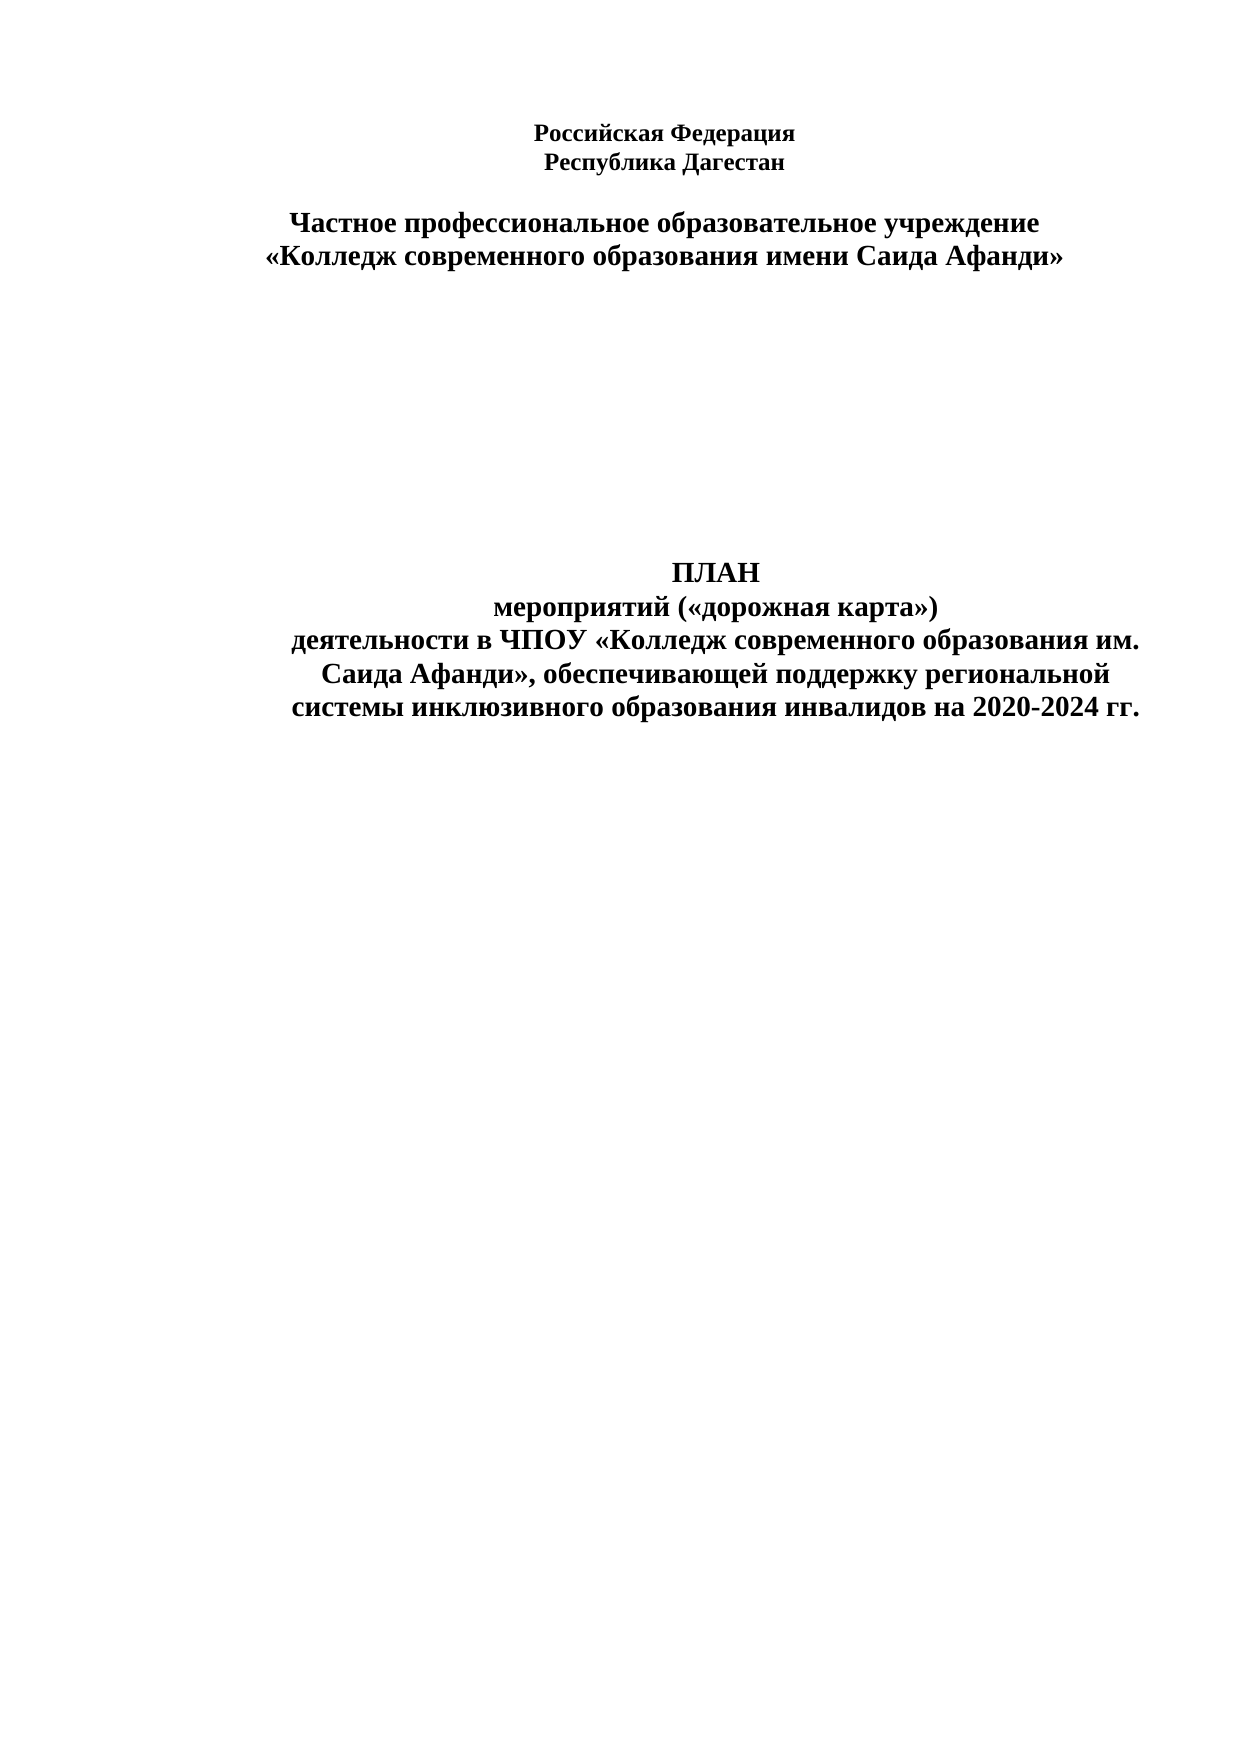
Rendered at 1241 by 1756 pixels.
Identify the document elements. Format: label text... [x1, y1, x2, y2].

text деятельности в ЧПОУ «Колледж современного образования им. Саида Афанди», обеспечивающей поддержку региональной системы инклюзивного образования инвалидов на 2020-2024 гг. [279, 622, 1152, 723]
text Республика Дагестан [177, 147, 1152, 176]
text Частное профессиональное образовательное учреждение [177, 205, 1152, 238]
text «Колледж современного образования имени Саида Афанди» [177, 238, 1152, 272]
text мероприятий («дорожная карта») [279, 589, 1152, 622]
text Российская Федерация [177, 118, 1152, 147]
text ПЛАН [279, 555, 1152, 589]
